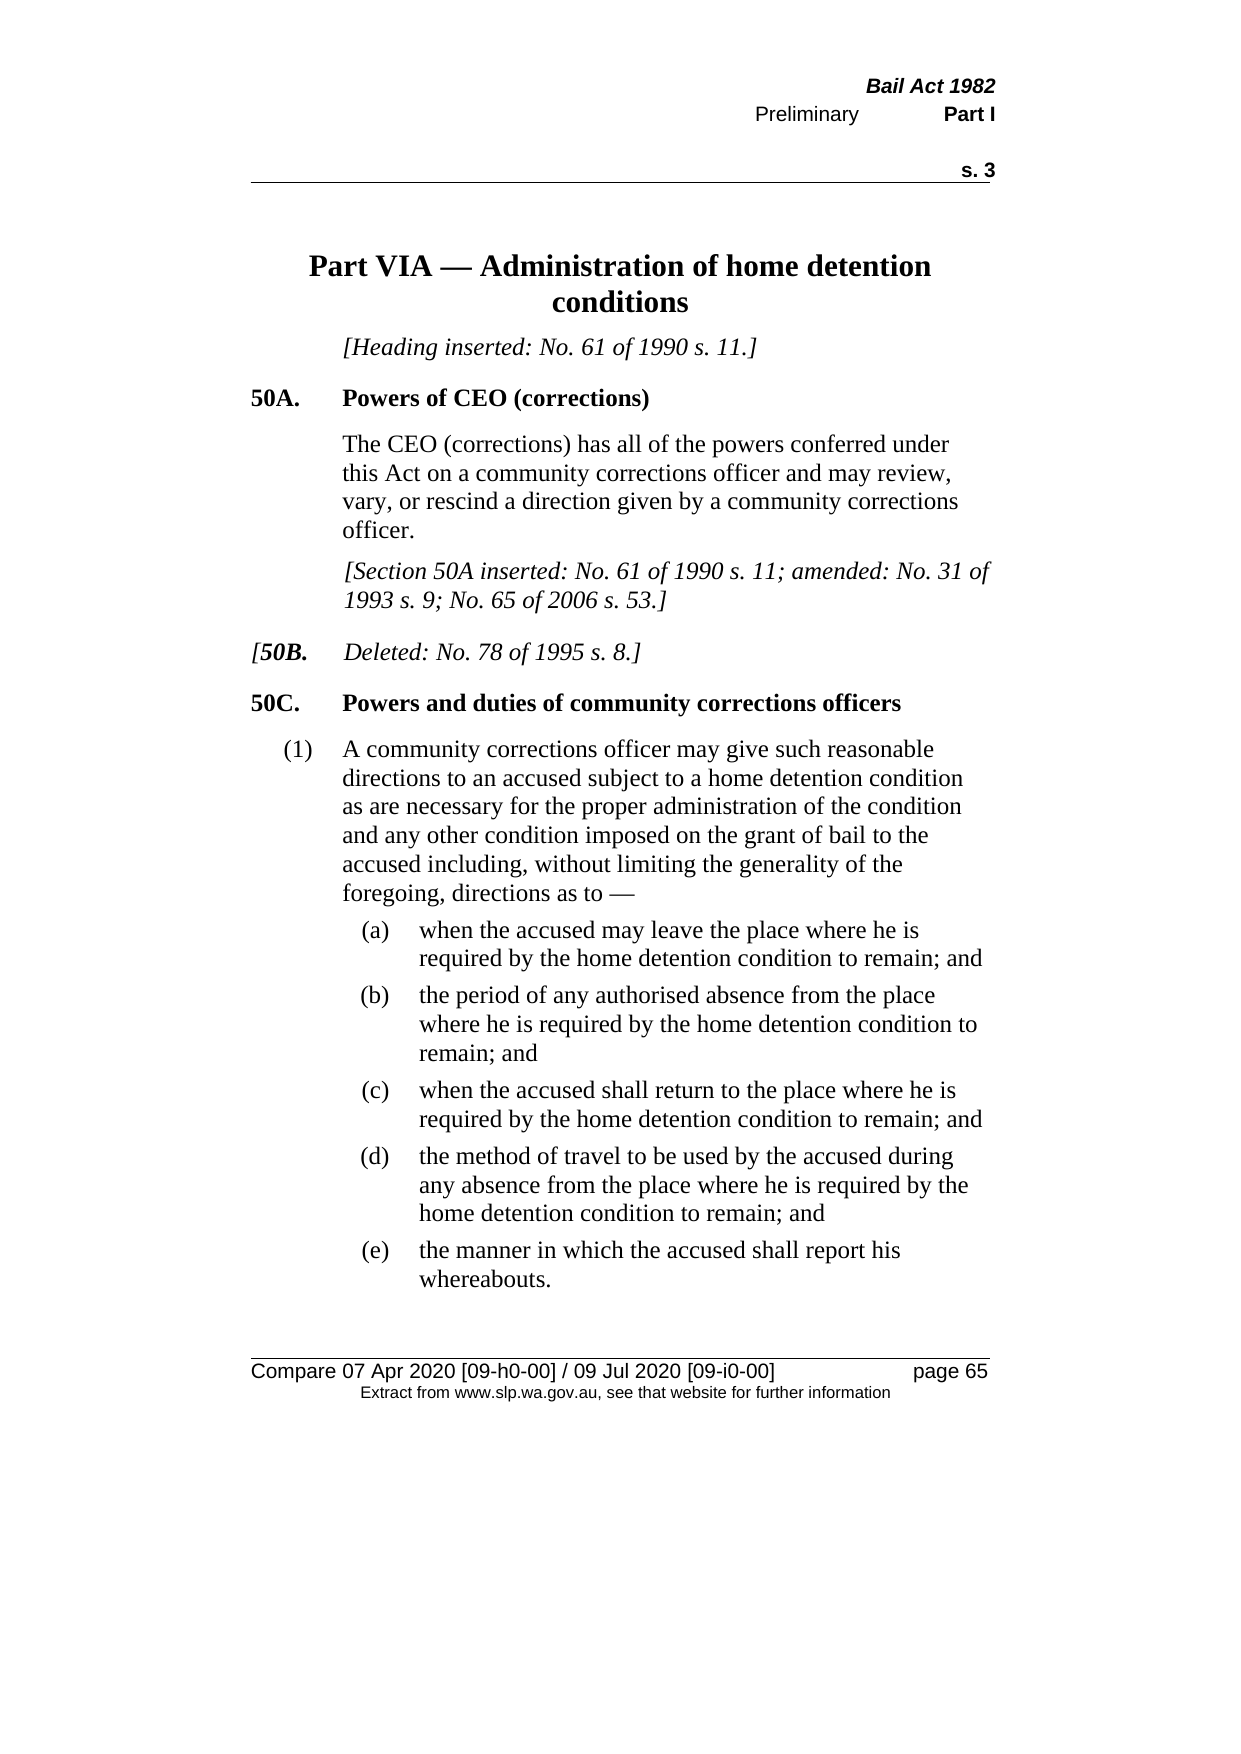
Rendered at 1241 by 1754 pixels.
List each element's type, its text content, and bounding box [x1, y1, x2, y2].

text [50B. Deleted: No. 78 of 1995 s. 8.] [251, 637, 990, 666]
text (a) when the accused may leave the place where he is required by the home detention condition to remain; and [251, 915, 990, 972]
text The CEO (corrections) has all of the powers conferred under this Act on a community corrections officer and may review, vary, or rescind a direction given by a community corrections officer. [251, 429, 990, 544]
text (e) the manner in which the accused shall report his whereabouts. [251, 1236, 990, 1293]
text (1) A community corrections officer may give such reasonable directions to an accused subject to a home detention condition as are necessary for the proper administration of the condition and any other condition imposed on the grant of bail to the accused including, without limiting the generality of the foregoing, directions as to — [251, 734, 990, 906]
text (b) the period of any authorised absence from the place where he is required by the home detention condition to remain; and [251, 981, 990, 1067]
subtitle [Heading inserted: No. 61 of 1990 s. 11.] [252, 332, 990, 361]
subtitle 50C. Powers and duties of community corrections officers [251, 688, 990, 717]
subtitle Part VIA — Administration of home detention conditions [251, 247, 990, 319]
text [Section 50A inserted: No. 61 of 1990 s. 11; amended: No. 31 of 1993 s. 9; No. 65 of 2006 s. 53.] [251, 556, 990, 614]
subtitle 50A. Powers of CEO (corrections) [251, 383, 990, 412]
text (d) the method of travel to be used by the accused during any absence from the place where he is required by the home detention condition to remain; and [251, 1141, 990, 1227]
text (c) when the accused shall return to the place where he is required by the home detention condition to remain; and [251, 1075, 990, 1133]
